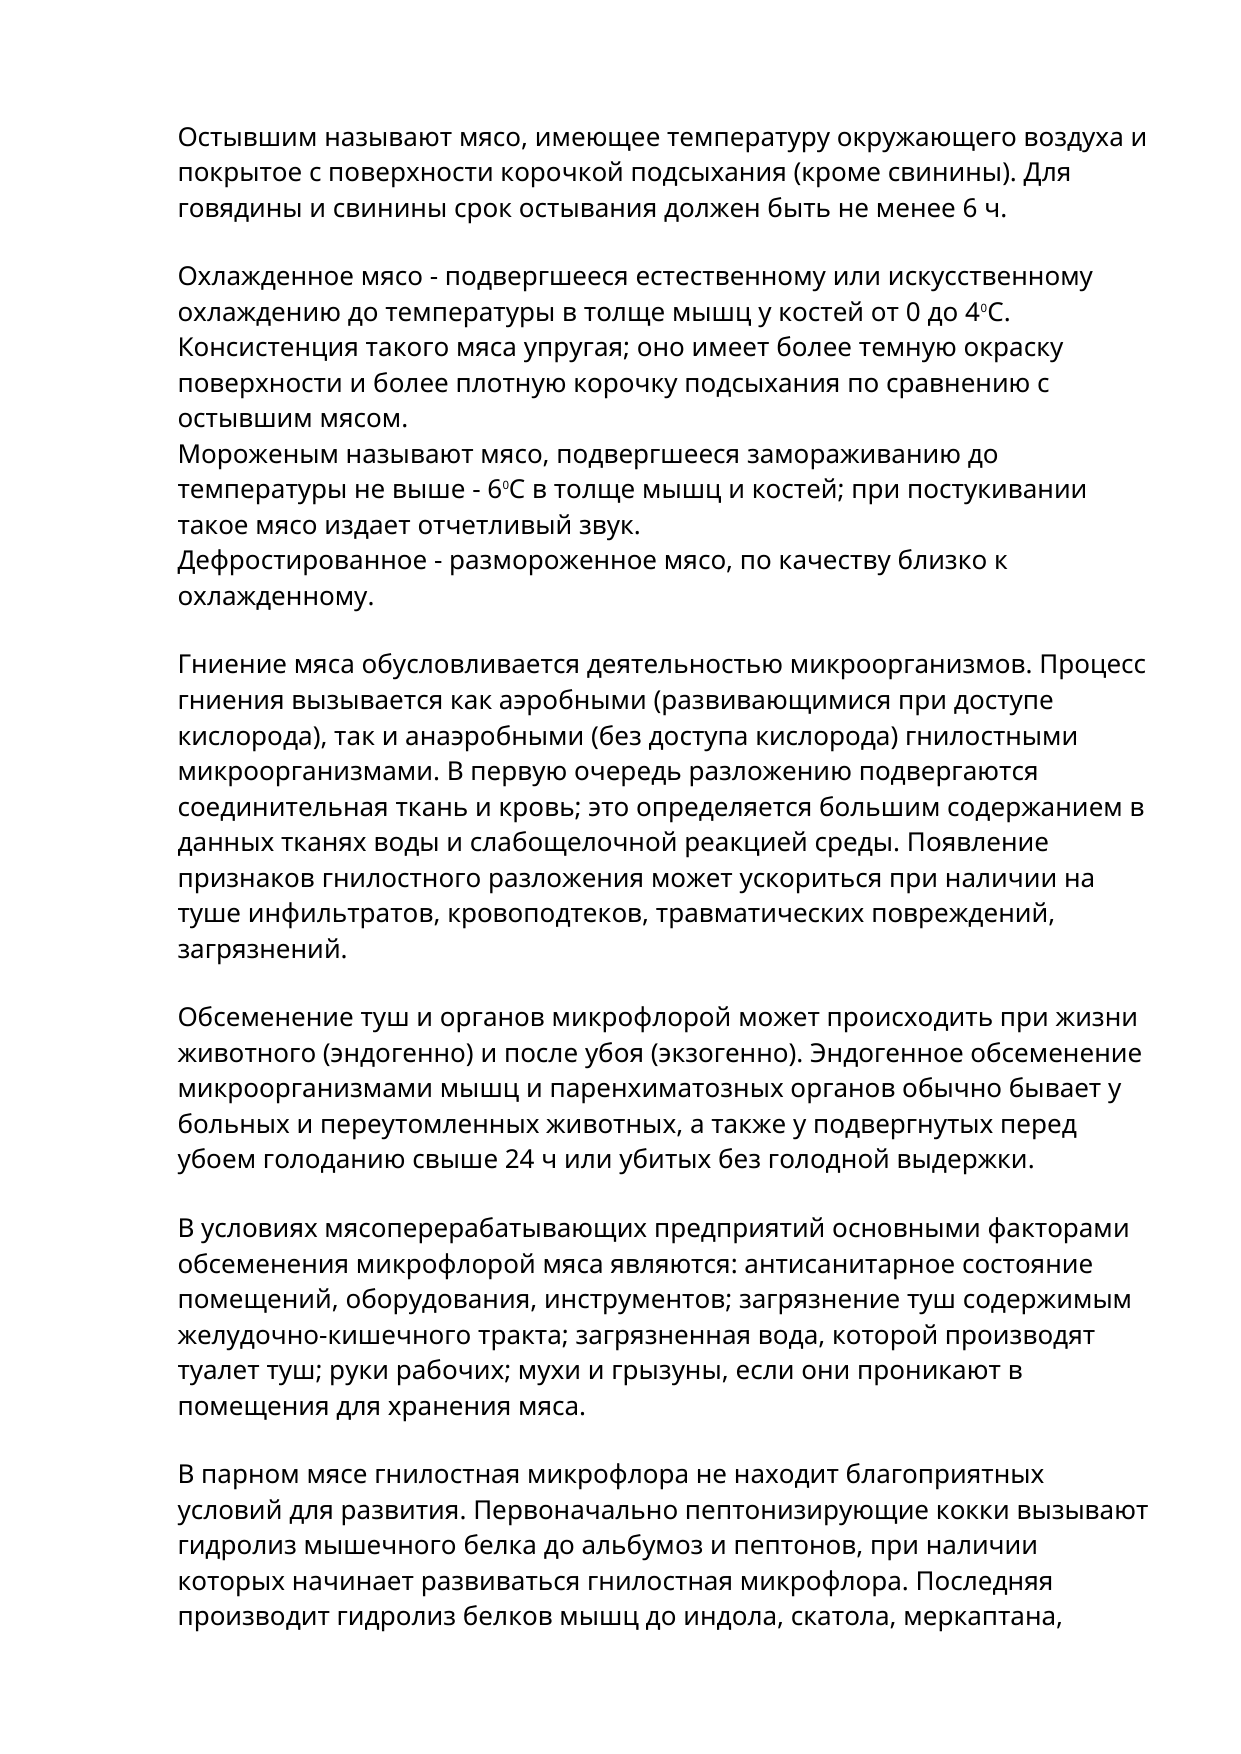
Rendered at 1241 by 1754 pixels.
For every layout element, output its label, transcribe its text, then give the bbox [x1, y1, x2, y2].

text Дефростированное - размороженное мясо, по качеству близко к охлажденному. [177, 542, 1152, 613]
text В условиях мясоперерабатывающих предприятий основными факторами обсеменения микрофлорой мяса являются: антисанитарное состояние помещений, оборудования, инструментов; загрязнение туш содержимым желудочно-кишечного тракта; загрязненная вода, которой производят туалет туш; руки рабочих; мухи и грызуны, если они проникают в помещения для хранения мяса. [177, 1210, 1152, 1423]
text Обсеменение туш и органов микрофлорой может происходить при жизни животного (эндогенно) и после убоя (экзогенно). Эндогенное обсеменение микроорганизмами мышц и паренхиматозных органов обычно бывает у больных и переутомленных животных, а также у подвергнутых перед убоем голоданию свыше 24 ч или убитых без голодной выдержки. [177, 999, 1152, 1177]
text Мороженым называют мясо, подвергшееся замораживанию до температуры не выше - 60С в толще мышц и костей; при постукивании такое мясо издает отчетливый звук. [177, 435, 1152, 542]
text Гниение мяса обусловливается деятельностью микроорганизмов. Процесс гниения вызывается как аэробными (развивающимися при доступе кислорода), так и анаэробными (без доступа кислорода) гнилостными микроорганизмами. В первую очередь разложению подвергаются соединительная ткань и кровь; это определяется большим содержанием в данных тканях воды и слабощелочной реакцией среды. Появление признаков гнилостного разложения может ускориться при наличии на туше инфильтратов, кровоподтеков, травматических повреждений, загрязнений. [177, 646, 1152, 966]
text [177, 1456, 1152, 1633]
text Охлажденное мясо - подвергшееся естественному или искусственному охлаждению до температуры в толще мышц у костей от 0 до 40С. Консистенция такого мяса упругая; оно имеет более темную окраску поверхности и более плотную корочку подсыхания по сравнению с остывшим мясом. [177, 258, 1152, 435]
text Остывшим называют мясо, имеющее температуру окружающего воздуха и покрытое с поверхности корочкой подсыхания (кроме свинины). Для говядины и свинины срок остывания должен быть не менее 6 ч. [177, 118, 1152, 225]
